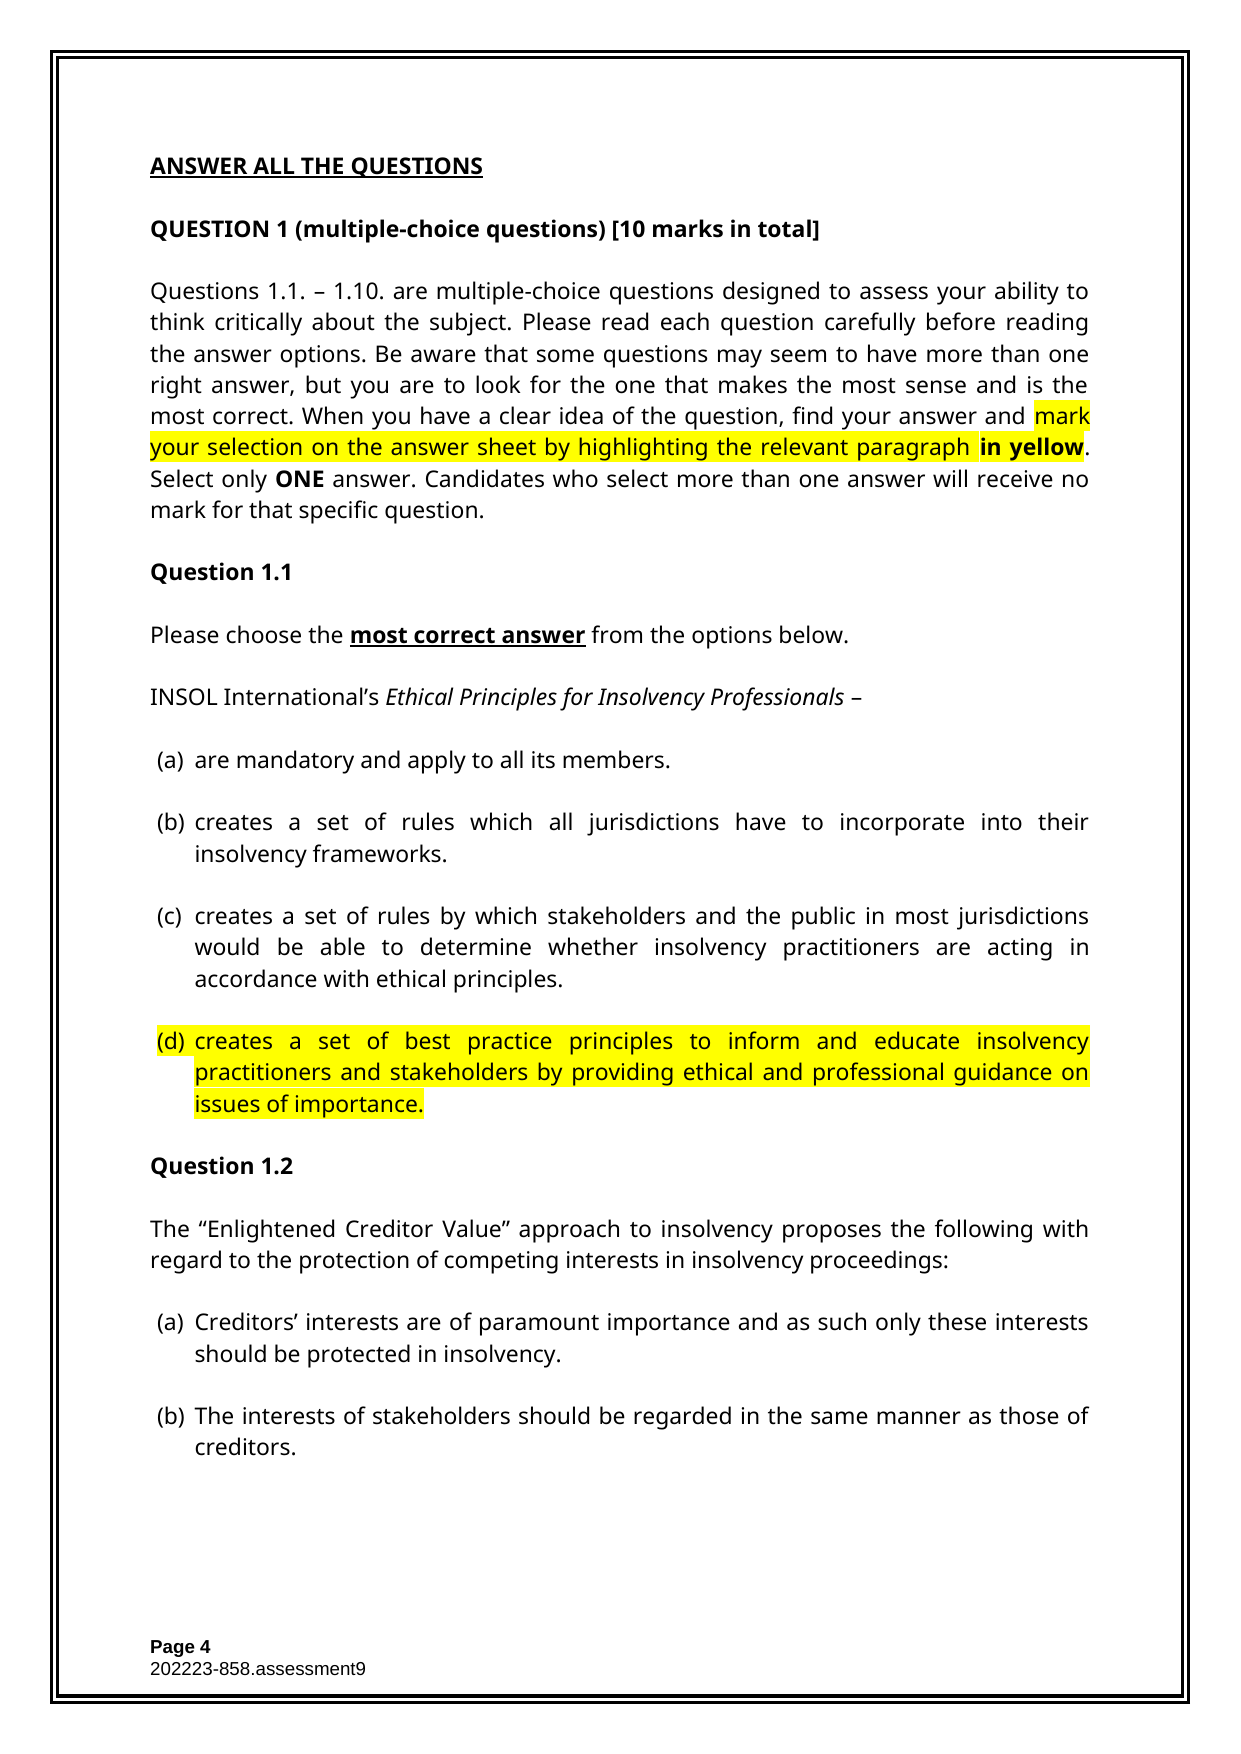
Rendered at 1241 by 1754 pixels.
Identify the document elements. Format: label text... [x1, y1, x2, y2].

list Creditors’ interests are of paramount importance and as such only these interests should be protected in insolvency. [157, 1306, 1090, 1369]
text ANSWER ALL THE QUESTIONS [150, 150, 1090, 181]
text Please choose the most correct answer from the options below. [150, 619, 1090, 650]
text Questions 1.1. – 1.10. are multiple-choice questions designed to assess your ability to think critically about the subject. Please read each question carefully before reading the answer options. Be aware that some questions may seem to have more than one right answer, but you are to look for the one that makes the most sense and is the most correct. When you have a clear idea of the question, find your answer and mark your selection on the answer sheet by highlighting the relevant paragraph in yellow. Select only ONE answer. Candidates who select more than one answer will receive no mark for that specific question. [150, 275, 1090, 525]
list The interests of stakeholders should be regarded in the same manner as those of creditors. [157, 1400, 1090, 1462]
text QUESTION 1 (multiple-choice questions) [10 marks in total] [150, 212, 1090, 244]
text Question 1.1 [150, 556, 1090, 587]
list creates a set of rules by which stakeholders and the public in most jurisdictions would be able to determine whether insolvency practitioners are acting in accordance with ethical principles. [157, 900, 1090, 994]
list are mandatory and apply to all its members. [157, 744, 1090, 775]
text The “Enlightened Creditor Value” approach to insolvency proposes the following with regard to the protection of competing interests in insolvency proceedings: [150, 1212, 1090, 1275]
text INSOL International’s Ethical Principles for Insolvency Professionals – [150, 681, 1090, 712]
list creates a set of best practice principles to inform and educate insolvency practitioners and stakeholders by providing ethical and professional guidance on issues of importance. [157, 1056, 1090, 1119]
text Question 1.2 [150, 1150, 1090, 1181]
list creates a set of rules which all jurisdictions have to incorporate into their insolvency frameworks. [157, 806, 1090, 869]
